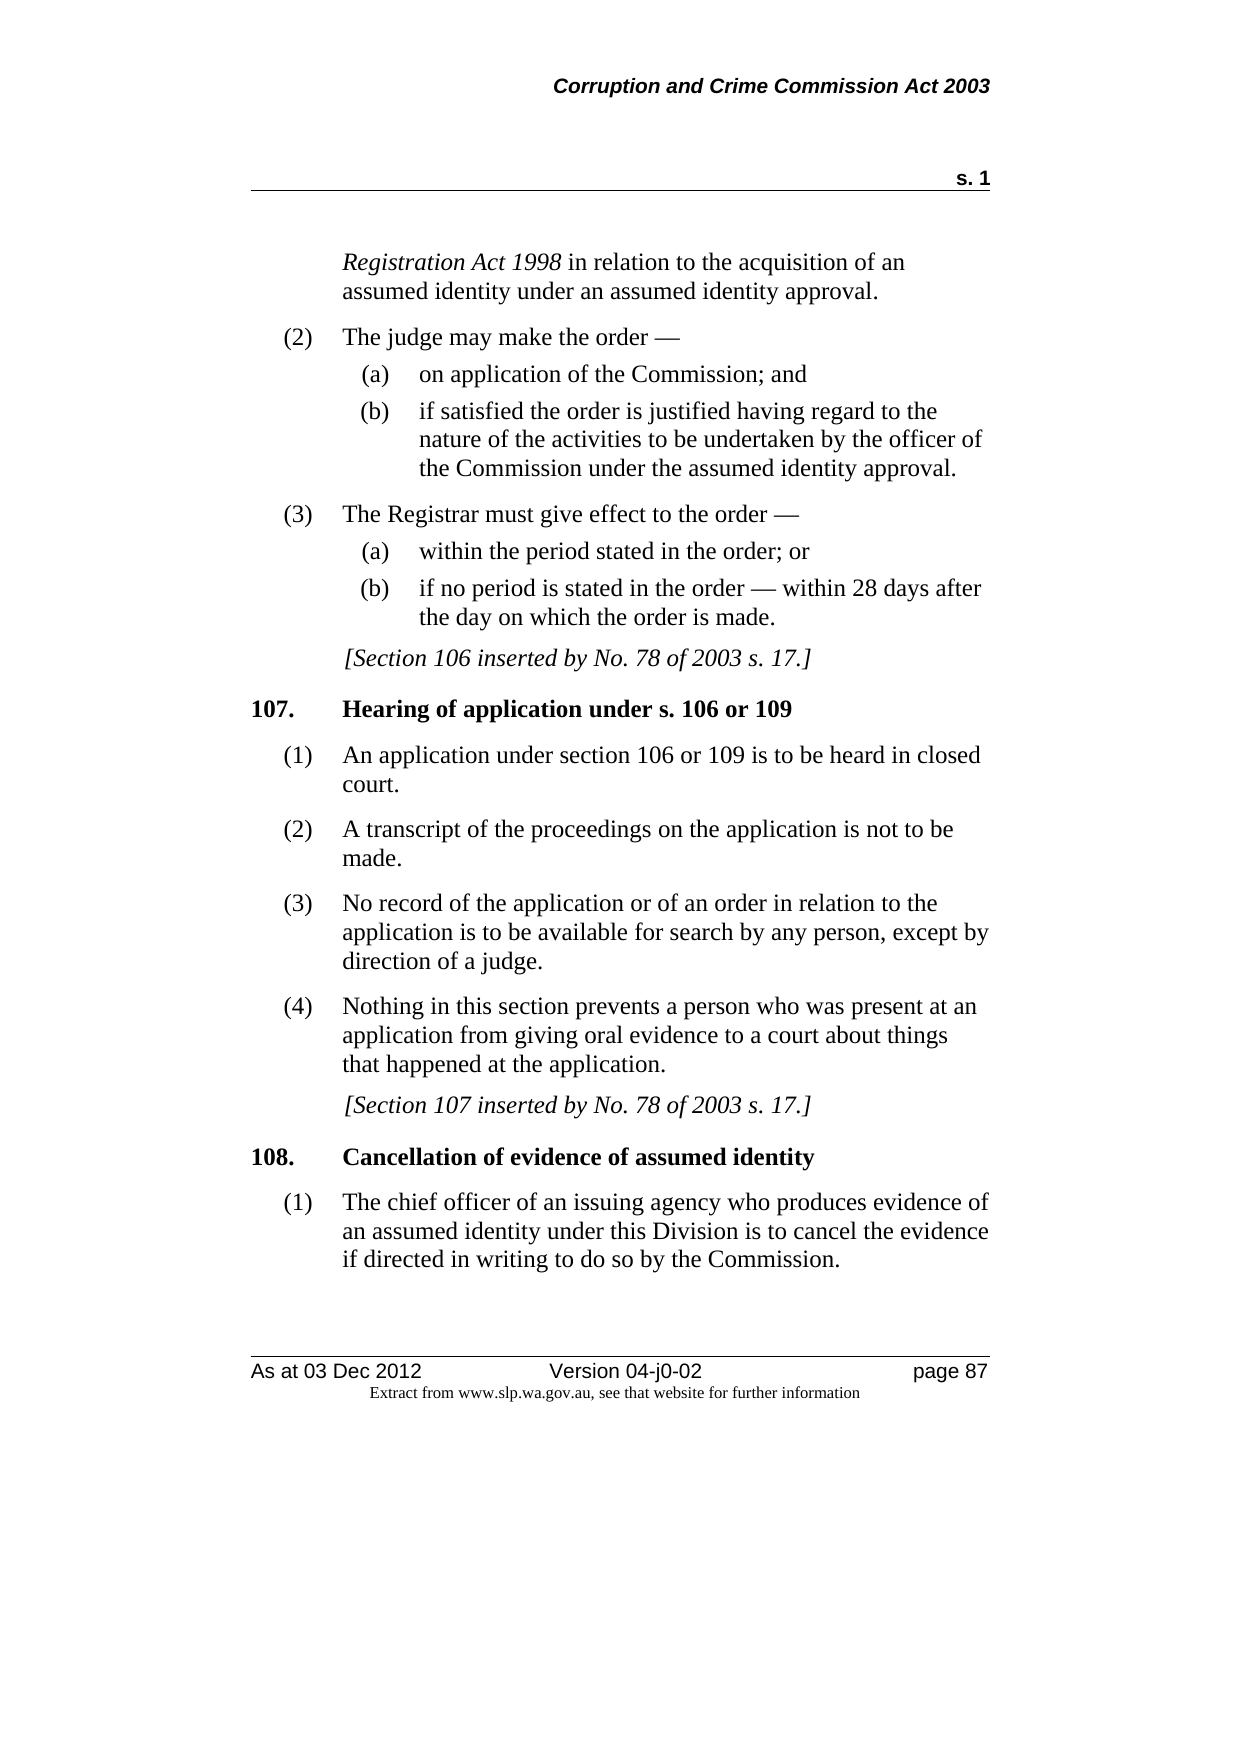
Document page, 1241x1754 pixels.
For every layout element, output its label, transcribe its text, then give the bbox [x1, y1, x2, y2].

text (a) on application of the Commission; and [251, 359, 990, 387]
text (1) The chief officer of an issuing agency who produces evidence of an assumed identity under this Division is to cancel the evidence if directed in writing to do so by the Commission. [251, 1187, 990, 1273]
text (2) The judge may make the order — [251, 322, 990, 350]
text (3) The Registrar must give effect to the order — [251, 499, 990, 527]
text [Section 107 inserted by No. 78 of 2003 s. 17.] [251, 1090, 990, 1119]
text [251, 247, 990, 305]
text (4) Nothing in this section prevents a person who was present at an application from giving oral evidence to a court about things that happened at the application. [251, 991, 990, 1077]
subtitle 108. Cancellation of evidence of assumed identity [251, 1142, 990, 1170]
text (a) within the period stated in the order; or [251, 536, 990, 564]
subtitle 107. Hearing of application under s. 106 or 109 [251, 694, 990, 723]
text [Section 106 inserted by No. 78 of 2003 s. 17.] [251, 643, 990, 672]
text (1) An application under section 106 or 109 is to be heard in closed court. [251, 740, 990, 797]
text (b) if satisfied the order is justified having regard to the nature of the activities to be undertaken by the officer of the Commission under the assumed identity approval. [251, 396, 990, 482]
text (2) A transcript of the proceedings on the application is not to be made. [251, 814, 990, 872]
text (3) No record of the application or of an order in relation to the application is to be available for search by any person, except by direction of a judge. [251, 888, 990, 974]
text (b) if no period is stated in the order — within 28 days after the day on which the order is made. [251, 573, 990, 630]
